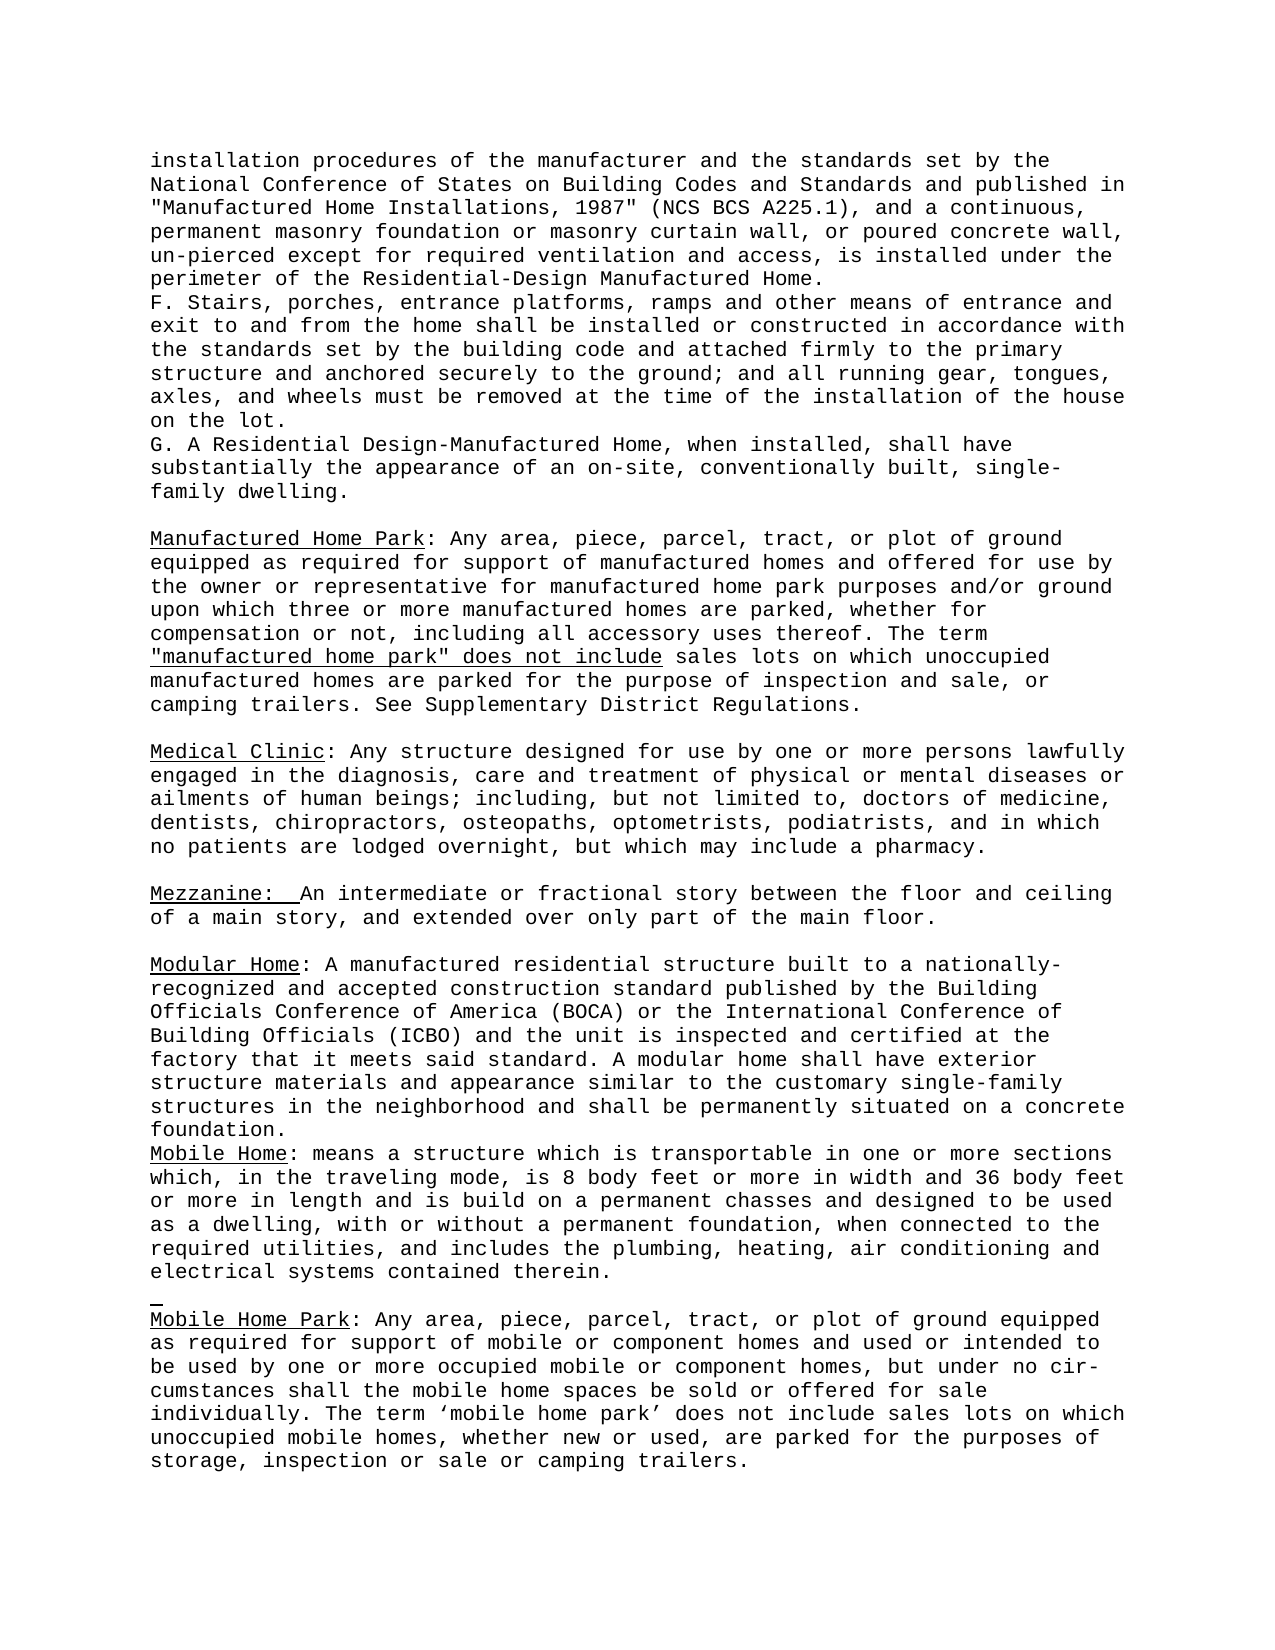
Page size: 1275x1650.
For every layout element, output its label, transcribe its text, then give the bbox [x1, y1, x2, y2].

text Mobile Home Park: Any area, piece, parcel, tract, or plot of ground equipped as required for support of mobile or component homes and used or intended to be used by one or more occupied mobile or component homes, but under no circumstances shall the mobile home spaces be sold or offered for sale individually. The term ‘mobile home park’ does not include sales lots on which unoccupied mobile homes, whether new or used, are parked for the purposes of storage, inspection or sale or camping trailers. [150, 1309, 1125, 1474]
text installation procedures of the manufacturer and the standards set by the National Conference of States on Building Codes and Standards and published in "Manufactured Home Installations, 1987" (NCS BCS A225.1), and a continuous, permanent masonry foundation or masonry curtain wall, or poured concrete wall, un-pierced except for required ventilation and access, is installed under the perimeter of the Residential-Design Manufactured Home. [150, 150, 1125, 292]
text F. Stairs, porches, entrance platforms, ramps and other means of entrance and exit to and from the home shall be installed or constructed in accordance with the standards set by the building code and attached firmly to the primary structure and anchored securely to the ground; and all running gear, tongues, axles, and wheels must be removed at the time of the installation of the house on the lot. [150, 292, 1125, 434]
text structures in the neighborhood and shall be permanently situated on a concrete foundation. [150, 1096, 1125, 1143]
text Mezzanine: An intermediate or fractional story between the floor and ceiling of a main story, and extended over only part of the main floor. [150, 883, 1125, 930]
text Mobile Home: means a structure which is transportable in one or more sections which, in the traveling mode, is 8 body feet or more in width and 36 body feet or more in length and is build on a permanent chasses and designed to be used as a dwelling, with or without a permanent foundation, when connected to the required utilities, and includes the plumbing, heating, air conditioning and electrical systems contained therein. [150, 1143, 1125, 1285]
text Manufactured Home Park: Any area, piece, parcel, tract, or plot of ground equipped as required for support of manufactured homes and offered for use by the owner or representative for manufactured home park purposes and/or ground upon which three or more manufactured homes are parked, whether for compensation or not, including all accessory uses thereof. The term "manufactured home park" does not include sales lots on which unoccupied manufactured homes are parked for the purpose of inspection and sale, or camping trailers. See Supplementary District Regulations. [150, 528, 1125, 717]
text Modular Home: A manufactured residential structure built to a nationally-recognized and accepted construction standard published by the Building Officials Conference of America (BOCA) or the International Conference of Building Officials (ICBO) and the unit is inspected and certified at the factory that it meets said standard. A modular home shall have exterior structure materials and appearance similar to the customary single-family [150, 954, 1125, 1096]
text Medical Clinic: Any structure designed for use by one or more persons lawfully engaged in the diagnosis, care and treatment of physical or mental diseases or ailments of human beings; including, but not limited to, doctors of medicine, dentists, chiropractors, osteopaths, optometrists, podiatrists, and in which no patients are lodged overnight, but which may include a pharmacy. [150, 741, 1125, 859]
text G. A Residential Design-Manufactured Home, when installed, shall have substantially the appearance of an on-site, conventionally built, single-family dwelling. [150, 434, 1125, 505]
